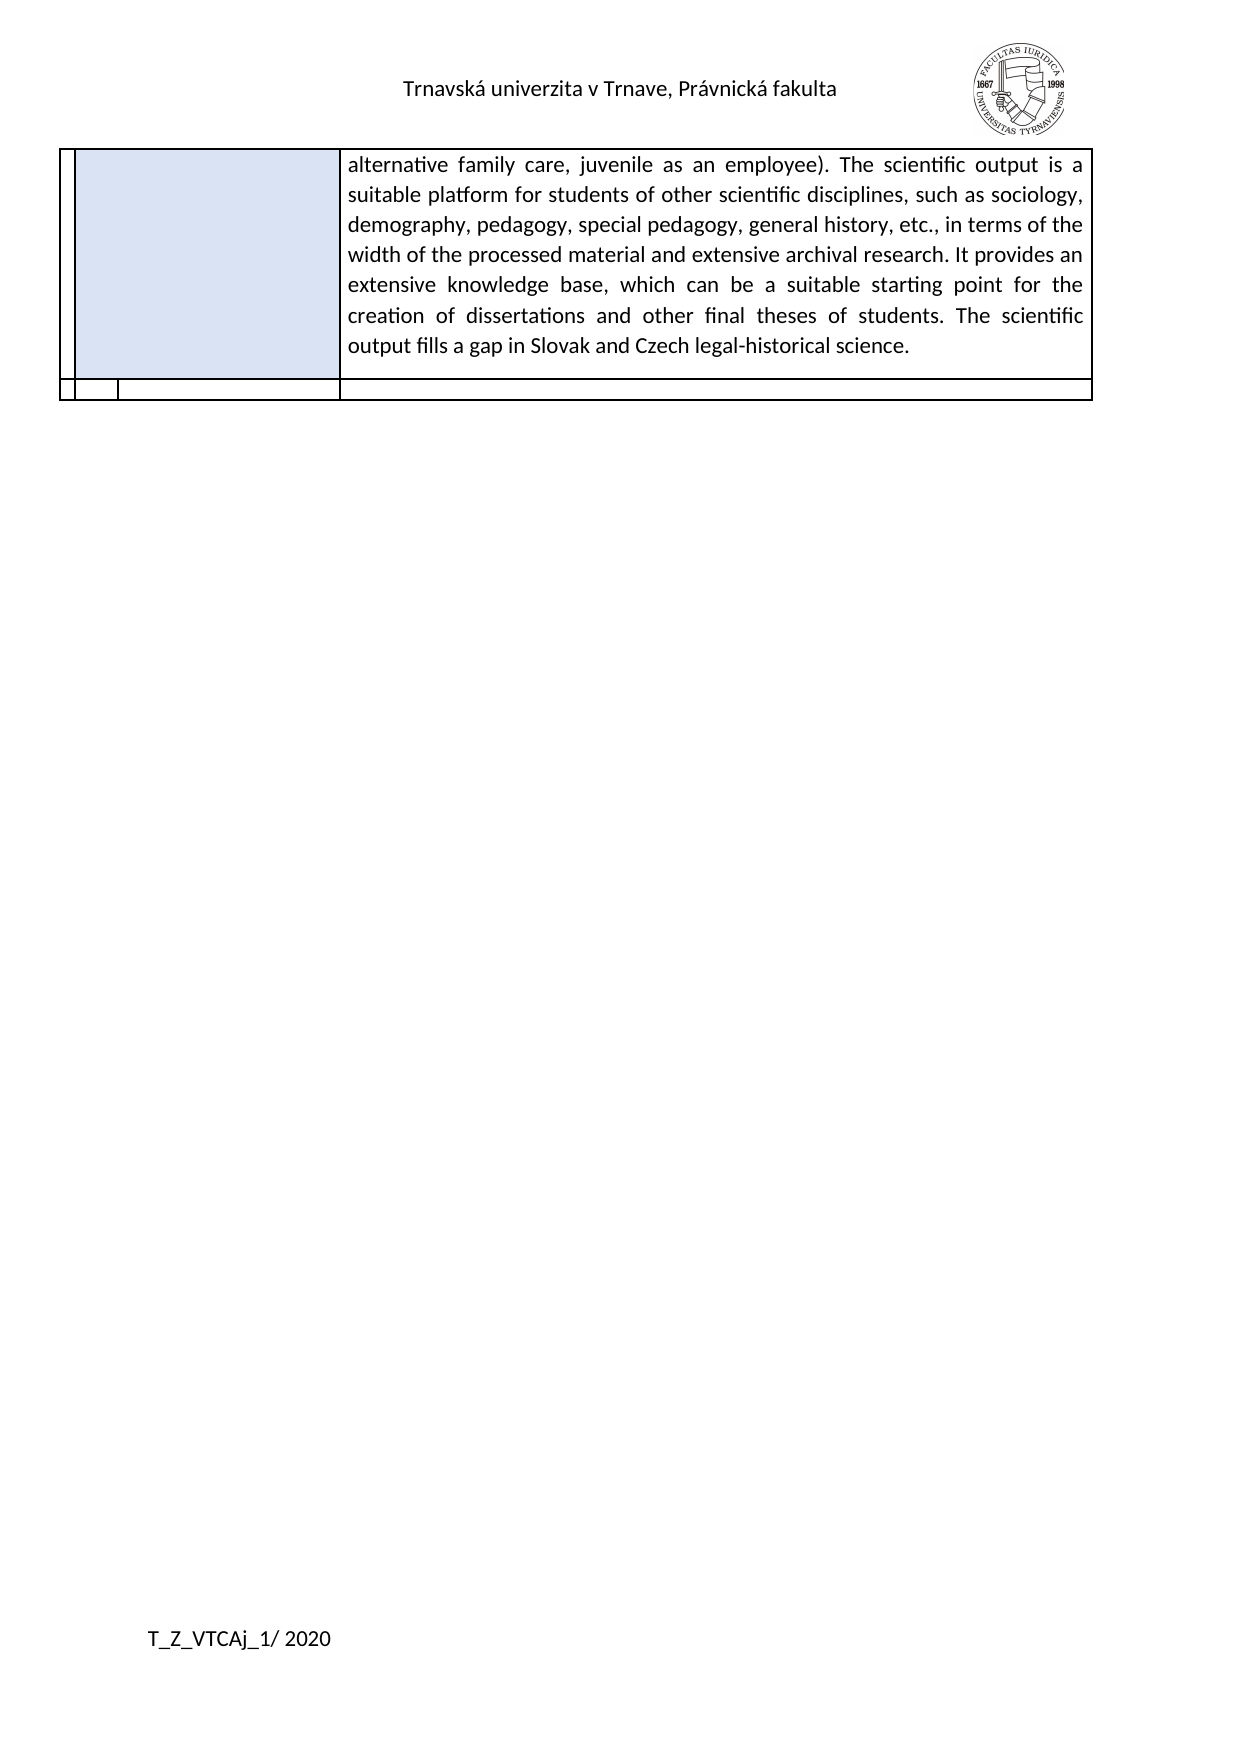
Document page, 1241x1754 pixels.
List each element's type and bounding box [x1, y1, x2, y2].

table_cell [119, 380, 339, 399]
table_cell [341, 380, 1091, 399]
picture [973, 43, 1064, 135]
table_cell [76, 150, 339, 378]
table_cell [341, 150, 1091, 378]
table_cell [61, 150, 74, 378]
table_cell [61, 380, 74, 399]
table_cell [76, 380, 117, 399]
